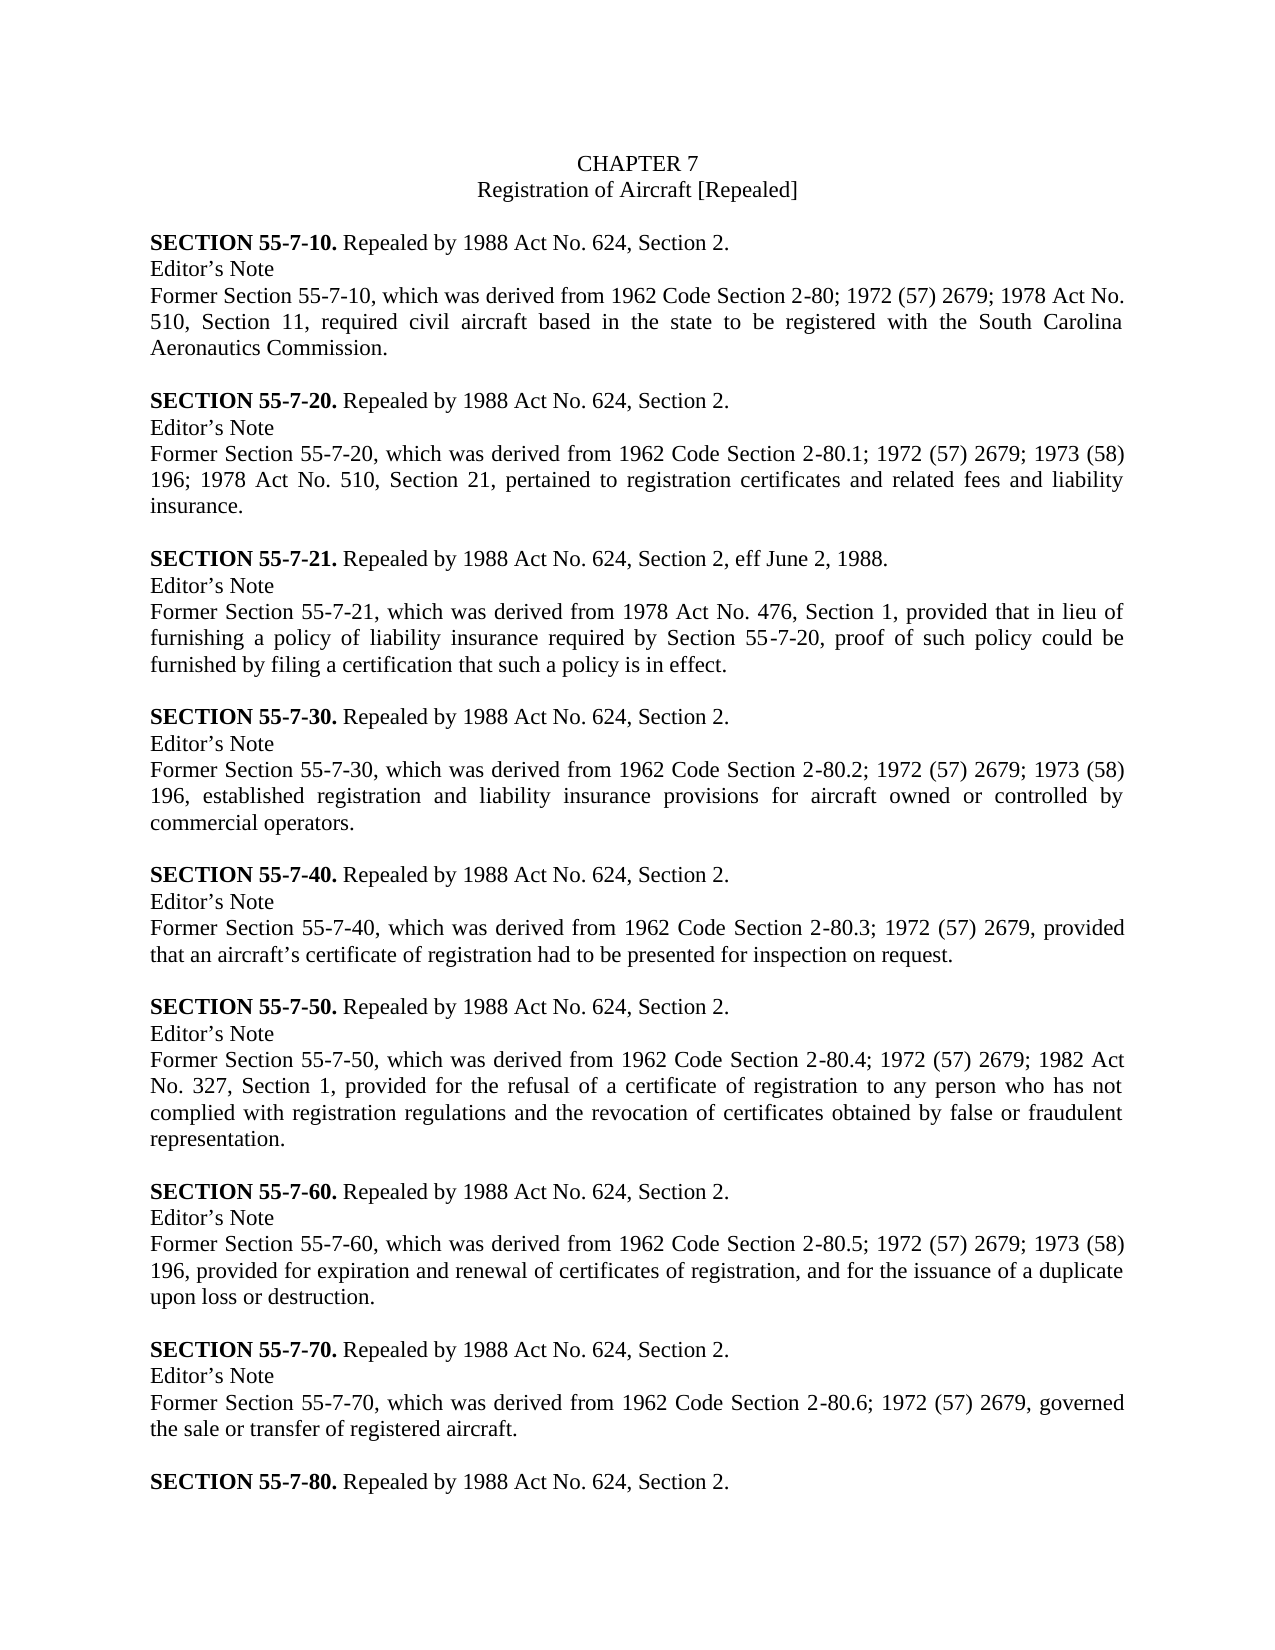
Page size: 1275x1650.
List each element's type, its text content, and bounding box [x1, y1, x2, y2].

text SECTION 55-7-21. Repealed by 1988 Act No. 624, Section 2, eff June 2, 1988. [150, 545, 1125, 572]
text Former Section 55-7-70, which was derived from 1962 Code Section 2-80.6; 1972 (57) 2679, governed the sale or transfer of registered aircraft. [150, 1389, 1125, 1441]
text SECTION 55-7-70. Repealed by 1988 Act No. 624, Section 2. [150, 1336, 1125, 1362]
text Former Section 55-7-21, which was derived from 1978 Act No. 476, Section 1, provided that in lieu of furnishing a policy of liability insurance required by Section 55-7-20, proof of such policy could be furnished by filing a certification that such a policy is in effect. [150, 598, 1125, 677]
text Registration of Aircraft [Repealed] [150, 176, 1125, 203]
text CHAPTER 7 [150, 150, 1125, 176]
text SECTION 55-7-40. Repealed by 1988 Act No. 624, Section 2. [150, 862, 1125, 888]
text SECTION 55-7-50. Repealed by 1988 Act No. 624, Section 2. [150, 993, 1125, 1020]
text Former Section 55-7-50, which was derived from 1962 Code Section 2-80.4; 1972 (57) 2679; 1982 Act No. 327, Section 1, provided for the refusal of a certificate of registration to any person who has not complied with registration regulations and the revocation of certificates obtained by false or fraudulent representation. [150, 1046, 1125, 1151]
text Former Section 55-7-60, which was derived from 1962 Code Section 2-80.5; 1972 (57) 2679; 1973 (58) 196, provided for expiration and renewal of certificates of registration, and for the issuance of a duplicate upon loss or destruction. [150, 1231, 1125, 1309]
text SECTION 55-7-10. Repealed by 1988 Act No. 624, Section 2. [150, 229, 1125, 255]
text Former Section 55-7-40, which was derived from 1962 Code Section 2-80.3; 1972 (57) 2679, provided that an aircraft’s certificate of registration had to be presented for inspection on request. [150, 914, 1125, 967]
text Editor’s Note [150, 413, 1125, 440]
text Editor’s Note [150, 1204, 1125, 1231]
text SECTION 55-7-80. Repealed by 1988 Act No. 624, Section 2. [150, 1468, 1125, 1494]
text Former Section 55-7-30, which was derived from 1962 Code Section 2-80.2; 1972 (57) 2679; 1973 (58) 196, established registration and liability insurance provisions for aircraft owned or controlled by commercial operators. [150, 756, 1125, 835]
text Editor’s Note [150, 1020, 1125, 1046]
text Editor’s Note [150, 730, 1125, 756]
text Former Section 55-7-10, which was derived from 1962 Code Section 2-80; 1972 (57) 2679; 1978 Act No. 510, Section 11, required civil aircraft based in the state to be registered with the South Carolina Aeronautics Commission. [150, 282, 1125, 361]
text Editor’s Note [150, 888, 1125, 914]
text SECTION 55-7-60. Repealed by 1988 Act No. 624, Section 2. [150, 1178, 1125, 1204]
text Former Section 55-7-20, which was derived from 1962 Code Section 2-80.1; 1972 (57) 2679; 1973 (58) 196; 1978 Act No. 510, Section 21, pertained to registration certificates and related fees and liability insurance. [150, 440, 1125, 519]
text SECTION 55-7-20. Repealed by 1988 Act No. 624, Section 2. [150, 387, 1125, 413]
text SECTION 55-7-30. Repealed by 1988 Act No. 624, Section 2. [150, 703, 1125, 730]
text Editor’s Note [150, 572, 1125, 598]
text Editor’s Note [150, 1362, 1125, 1389]
text Editor’s Note [150, 255, 1125, 282]
